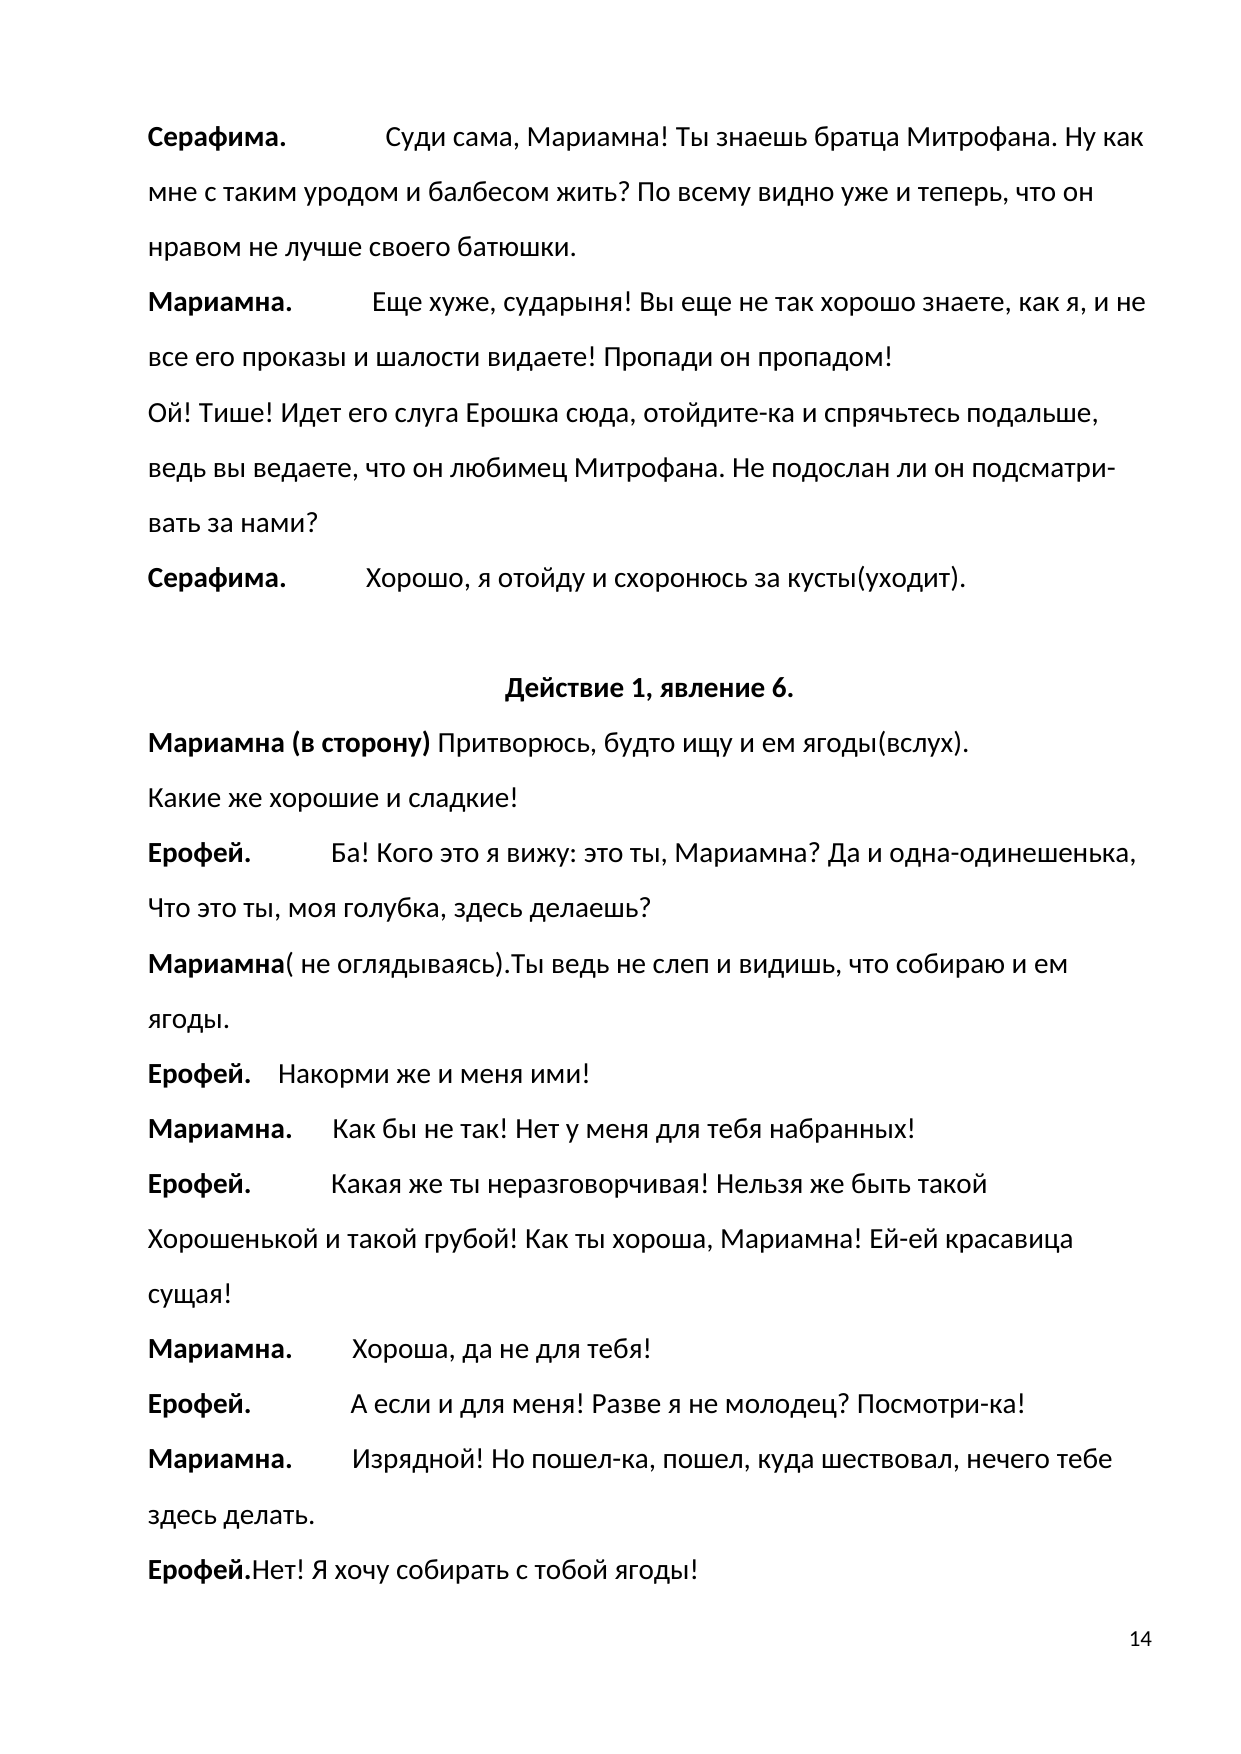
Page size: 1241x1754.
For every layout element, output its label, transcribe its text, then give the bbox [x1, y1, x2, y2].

text Мариамна (в сторону) Притворюсь, будто ищу и ем ягоды(вслух). [148, 724, 1152, 760]
text сущая! [148, 1275, 1152, 1311]
text ведь вы ведаете, что он любимец Митрофана. Не подослан ли он подсматри- [148, 449, 1152, 484]
text Ерофей.Нет! Я хочу собирать с тобой ягоды! [148, 1551, 1152, 1586]
text вать за нами? [148, 504, 1152, 539]
text Мариамна. Еще хуже, сударыня! Вы еще не так хорошо знаете, как я, и не [148, 283, 1152, 319]
text мне с таким уродом и балбесом жить? По всему видно уже и теперь, что он [148, 173, 1152, 209]
text Мариамна. Хороша, да не для тебя! [148, 1330, 1152, 1366]
text здесь делать. [148, 1496, 1152, 1531]
text Что это ты, моя голубка, здесь делаешь? [148, 889, 1152, 925]
text ягоды. [148, 1000, 1152, 1035]
text Ерофей. Какая же ты неразговорчивая! Нельзя же быть такой [148, 1165, 1152, 1201]
text Ой! Тише! Идет его слуга Ерошка сюда, отойдите-ка и спрячьтесь подальше, [148, 394, 1152, 429]
text Ерофей. Накорми же и меня ими! [148, 1055, 1152, 1091]
text Хорошенькой и такой грубой! Как ты хороша, Мариамна! Ей-ей красавица [148, 1220, 1152, 1256]
text Серафима. Хорошо, я отойду и схоронюсь за кусты(уходит). [148, 559, 1152, 594]
text нравом не лучше своего батюшки. [148, 228, 1152, 264]
text Ерофей. Ба! Кого это я вижу: это ты, Мариамна? Да и одна-одинешенька, [148, 834, 1152, 870]
text Какие же хорошие и сладкие! [148, 779, 1152, 815]
text Мариамна. Изрядной! Но пошел-ка, пошел, куда шествовал, нечего тебе [148, 1441, 1152, 1476]
text Действие 1, явление 6. [148, 669, 1152, 705]
text Серафима. Суди сама, Мариамна! Ты знаешь братца Митрофана. Ну как [148, 118, 1152, 154]
text все его проказы и шалости видаете! Пропади он пропадом! [148, 338, 1152, 374]
text Мариамна. Как бы не так! Нет у меня для тебя набранных! [148, 1110, 1152, 1146]
text Мариамна( не оглядываясь).Ты ведь не слеп и видишь, что собираю и ем [148, 945, 1152, 980]
text Ерофей. А если и для меня! Разве я не молодец? Посмотри-ка! [148, 1386, 1152, 1421]
